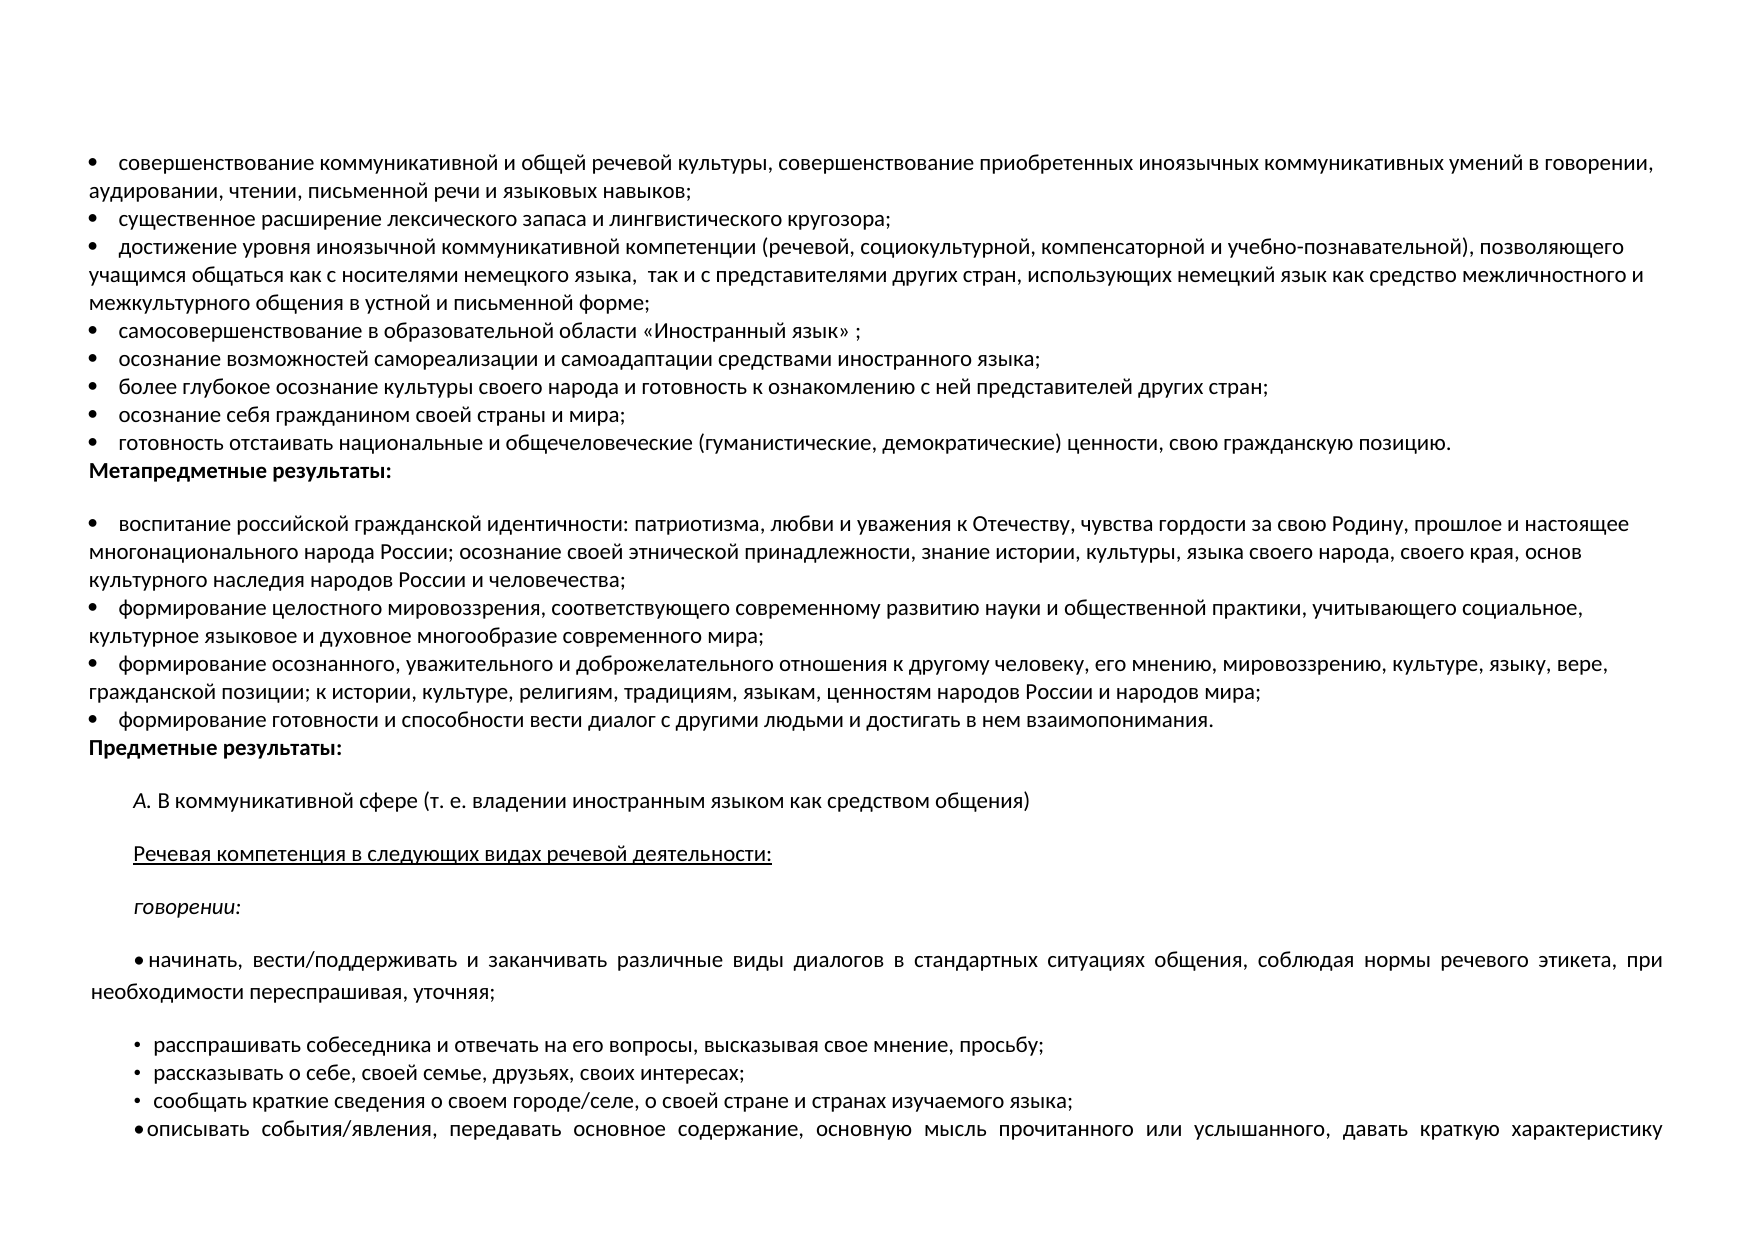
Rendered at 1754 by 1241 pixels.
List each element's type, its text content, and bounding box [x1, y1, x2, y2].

text Предметные результаты: [89, 733, 1665, 761]
list осознание себя гражданином своей страны и мира; [89, 400, 1665, 428]
list более глубокое осознание культуры своего народа и готовность к ознакомлению с ней представителей других стран; [89, 372, 1665, 400]
list готовность отстаивать национальные и общечеловеческие (гуманистические, демократические) ценности, свою гражданскую позицию. [89, 428, 1665, 456]
text Метапредметные результаты: [89, 456, 1665, 484]
text А. В коммуникативной сфере (т. е. владении иностранным языком как средством общения) [91, 786, 1665, 814]
list формирование готовности и способности вести диалог с другими людьми и достигать в нем взаимопонимания. [89, 705, 1665, 733]
text • начинать, вести/поддерживать и заканчивать различные виды диалогов в стандартных ситуациях общения, соблюдая нормы речевого этикета, при необходимости переспрашивая, уточняя; [91, 945, 1665, 1005]
list сообщать краткие сведения о своем городе/селе, о своей стране и странах изучаемого языка; [91, 1086, 1665, 1114]
list формирование осознанного, уважительного и доброжелательного отношения к другому человеку, его мнению, мировоззрению, культуре, языку, вере, гражданской позиции; к истории, культуре, религиям, традициям, языкам, ценностям народов России и народов мира; [89, 649, 1665, 705]
list совершенствование коммуникативной и общей речевой культуры, совершенствование приобретенных иноязычных коммуникативных умений в говорении, аудировании, чтении, письменной речи и языковых навыков; [89, 148, 1665, 204]
list формирование целостного мировоззрения, соответствующего современному развитию науки и общественной практики, учитывающего социальное, культурное языковое и духовное многообразие современного мира; [89, 593, 1665, 649]
list рассказывать о себе, своей семье, друзьях, своих интересах; [91, 1058, 1665, 1086]
list достижение уровня иноязычной коммуникативной компетенции (речевой, социокультурной, компенсаторной и учебно-познавательной), позволяющего учащимся общаться как с носителями немецкого языка, так и с представителями других стран, использующих немецкий язык как средство межличностного и межкультурного общения в устной и письменной форме; [89, 232, 1665, 316]
list осознание возможностей самореализации и самоадаптации средствами иностранного языка; [89, 344, 1665, 372]
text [91, 1114, 1665, 1142]
text Речевая компетенция в следующих видах речевой деятельности: [91, 839, 1665, 867]
list самосовершенствование в образовательной области «Иностранный язык» ; [89, 316, 1665, 344]
list расспрашивать собеседника и отвечать на его вопросы, высказывая свое мнение, просьбу; [91, 1030, 1665, 1058]
list существенное расширение лексического запаса и лингвистического кругозора; [89, 204, 1665, 232]
text говорении: [91, 892, 1665, 920]
list воспитание российской гражданской идентичности: патриотизма, любви и уважения к Отечеству, чувства гордости за свою Родину, прошлое и настоящее многонационального народа России; осознание своей этнической принадлежности, знание истории, культуры, языка своего народа, своего края, основ культурного наследия народов России и человечества; [89, 509, 1665, 593]
